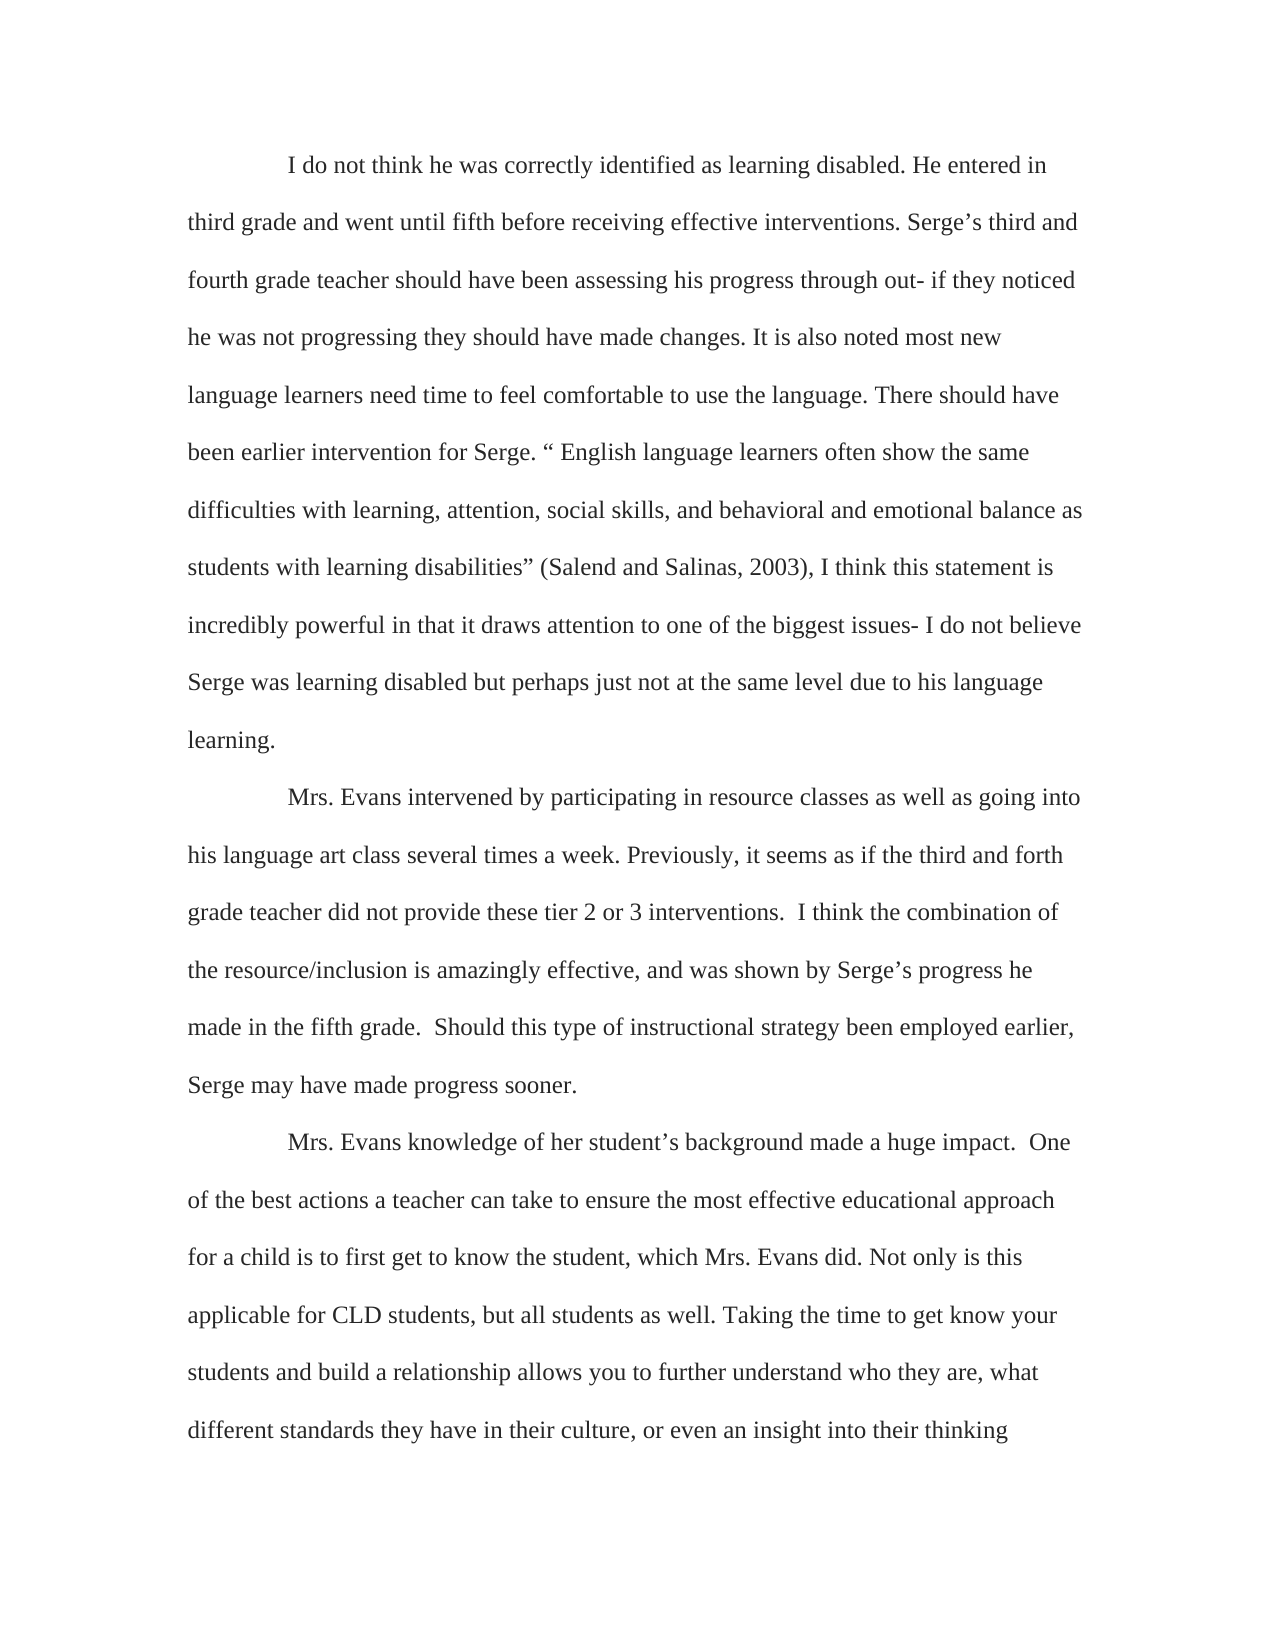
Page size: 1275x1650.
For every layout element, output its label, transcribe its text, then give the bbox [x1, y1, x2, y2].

text Mrs. Evans intervened by participating in resource classes as well as going into his language art class several times a week. Previously, it seems as if the third and forth grade teacher did not provide these tier 2 or 3 interventions. I think the combination of the resource/inclusion is amazingly effective, and was shown by Serge’s progress he made in the fifth grade. Should this type of instructional strategy been employed earlier, Serge may have made progress sooner. [187, 782, 1087, 1099]
text I do not think he was correctly identified as learning disabled. He entered in third grade and went until fifth before receiving effective interventions. Serge’s third and fourth grade teacher should have been assessing his progress through out- if they noticed he was not progressing they should have made changes. It is also noted most new language learners need time to feel comfortable to use the language. There should have been earlier intervention for Serge. “ English language learners often show the same difficulties with learning, attention, social skills, and behavioral and emotional balance as students with learning disabilities” (Salend and Salinas, 2003), I think this statement is incredibly powerful in that it draws attention to one of the biggest issues- I do not believe Serge was learning disabled but perhaps just not at the same level due to his language learning. [187, 150, 1087, 754]
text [187, 1127, 1087, 1444]
